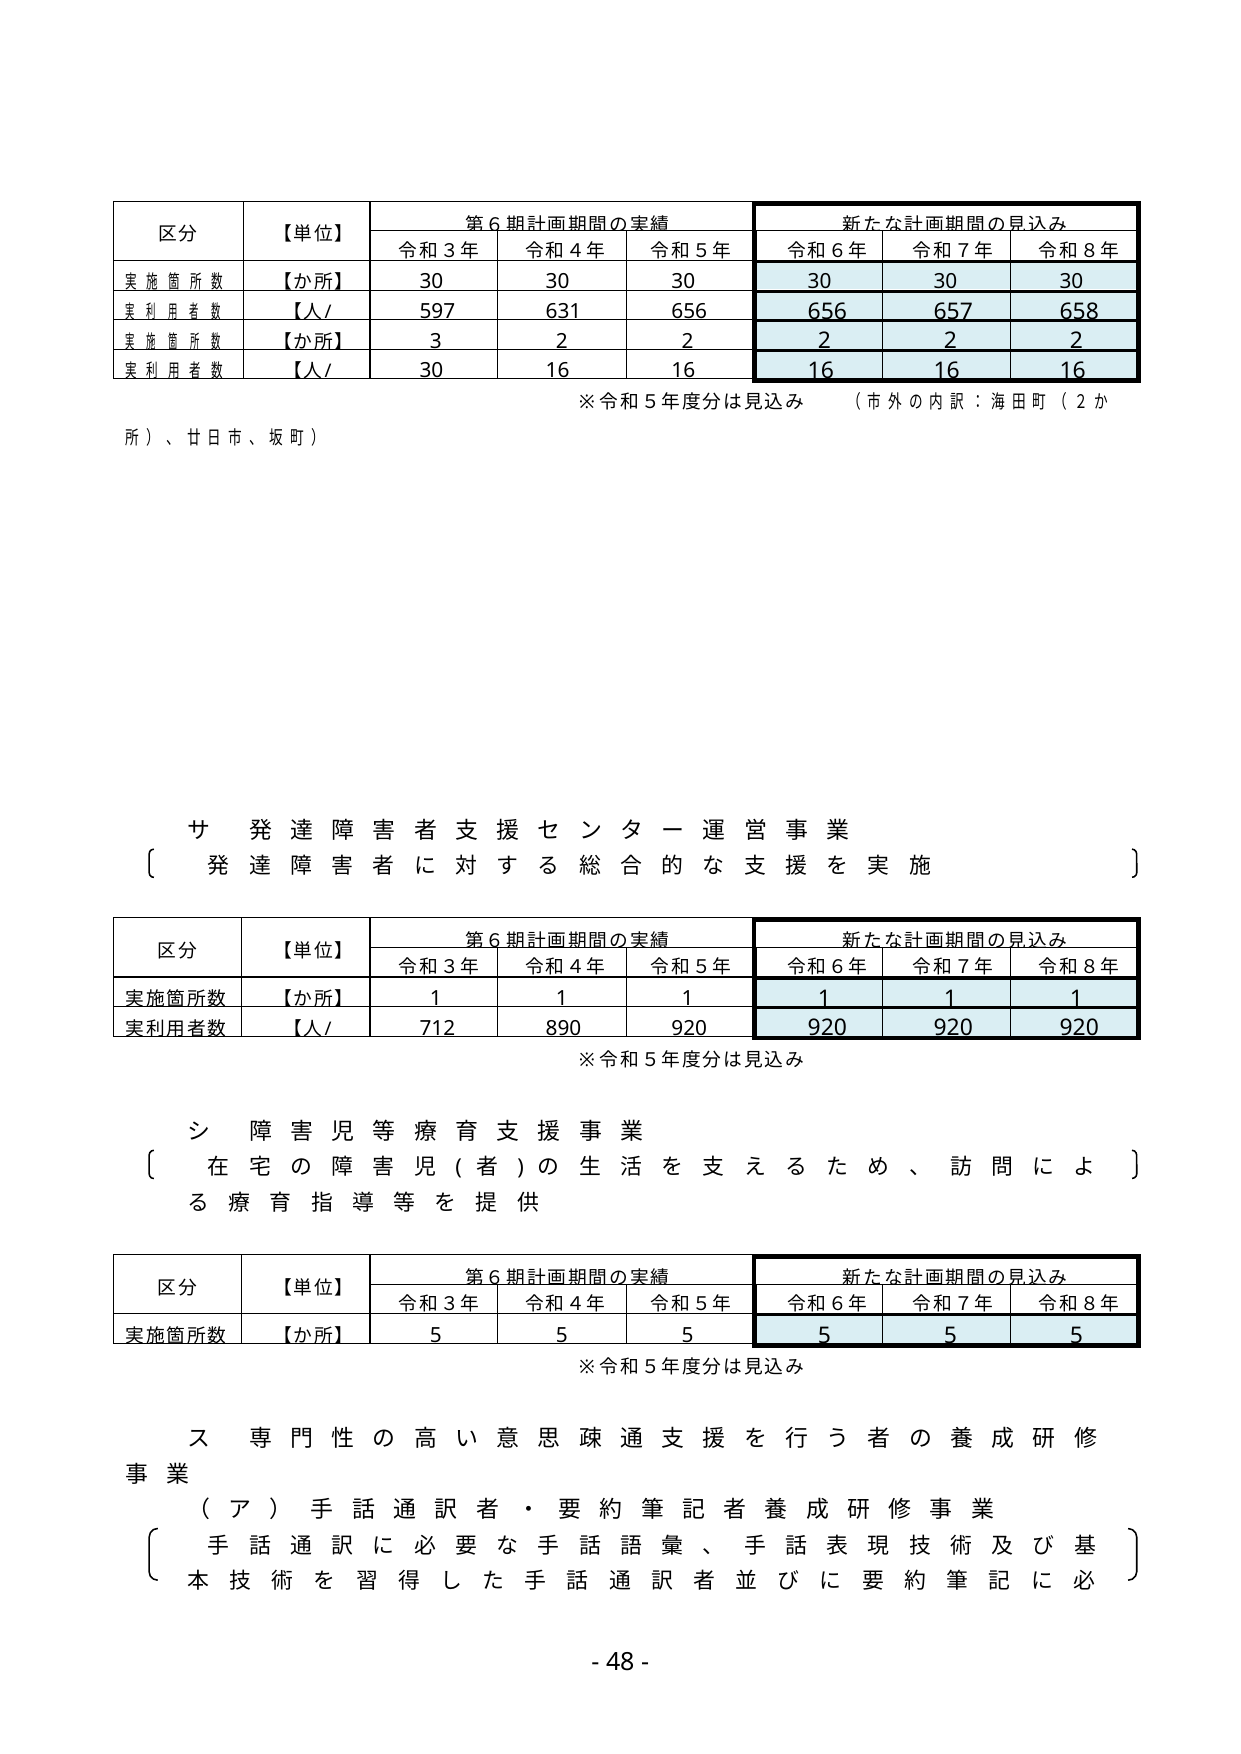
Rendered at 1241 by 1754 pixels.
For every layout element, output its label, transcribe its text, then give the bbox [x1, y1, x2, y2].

table_cell 【人/月】 [244, 350, 369, 378]
table_cell 920 [1011, 1009, 1136, 1036]
table_cell 30 [757, 263, 882, 289]
table_cell 令和８年度 [1011, 231, 1136, 260]
table_cell 令和６年度 [757, 948, 882, 976]
table_header 新たな計画期間の見込み [756, 1259, 1136, 1284]
table_cell 令和７年度 [883, 231, 1010, 260]
table_cell 16 [627, 350, 752, 378]
table_header 第６期計画期間の実績 [371, 202, 752, 230]
table_cell 3 [371, 320, 497, 349]
text ※令和５年度分は見込み [125, 1040, 1115, 1076]
table_cell 令和６年度 [757, 231, 882, 260]
table_cell 920 [883, 1009, 1010, 1036]
text ス 専門性の高い意思疎通支援を行う者の養成研修事業 [125, 1419, 1115, 1490]
table_cell 2 [757, 322, 882, 349]
table_cell 30 [883, 263, 1010, 289]
table_header 【単位】 [242, 918, 369, 976]
table_cell 16 [883, 352, 1010, 378]
table_cell 実施箇所数（市外） [114, 320, 243, 349]
table_cell 5 [371, 1314, 497, 1343]
table_cell 実利用者数（市外） [114, 350, 243, 378]
table_cell 2 [498, 320, 626, 349]
table_cell 658 [1011, 293, 1136, 319]
table_cell 712 [371, 1007, 497, 1036]
text （ア）手話通訳者・要約筆記者養成研修事業 [125, 1490, 1115, 1526]
table_cell 令和３年度 [371, 948, 497, 976]
table_cell 令和５年度 [627, 231, 752, 260]
table_cell 【人/月】 [244, 291, 369, 319]
table_cell 令和４年度 [498, 231, 626, 260]
table_cell 890 [498, 1007, 626, 1036]
table_cell 【か所】 [244, 320, 369, 349]
table_cell 1 [757, 980, 882, 1006]
table_cell 1 [627, 978, 752, 1006]
table_cell 16 [1011, 352, 1136, 378]
table_cell 実利用者数 [114, 1007, 241, 1036]
table_cell 令和７年度 [883, 1285, 1010, 1313]
table_cell 1 [883, 980, 1010, 1006]
table_header 【単位】 [244, 202, 369, 260]
table_cell 30 [498, 261, 626, 289]
table_header 区分 [114, 1255, 241, 1313]
table_cell 5 [1011, 1316, 1136, 1343]
table_cell 令和７年度 [883, 948, 1010, 976]
table_header 新たな計画期間の見込み [756, 206, 1136, 230]
table_cell 令和８年度 [1011, 1285, 1136, 1313]
table_cell 2 [627, 320, 752, 349]
table_cell 1 [371, 978, 497, 1006]
table_cell 30 [627, 261, 752, 289]
table_cell 令和５年度 [627, 948, 752, 976]
table_cell 令和３年度 [371, 231, 497, 260]
table_cell 920 [757, 1009, 882, 1036]
table_cell 2 [883, 322, 1010, 349]
table_cell 631 [498, 291, 626, 319]
table_cell 16 [757, 352, 882, 378]
table_cell 30 [371, 261, 497, 289]
table_cell 5 [498, 1314, 626, 1343]
table_cell 実施箇所数 [114, 978, 241, 1006]
table_header 第６期計画期間の実績 [371, 918, 752, 947]
table_cell 2 [1011, 322, 1136, 349]
text ※令和５年度分は見込み （市外の内訳：海田町（２か所）、廿日市、坂町） [125, 383, 1115, 454]
table_cell 【か所】 [242, 1314, 369, 1343]
table_header 新たな計画期間の見込み [756, 922, 1136, 947]
text シ 障害児等療育支援事業 [125, 1112, 1115, 1147]
table_cell 令和４年度 [498, 1285, 626, 1313]
table_cell 657 [883, 293, 1010, 319]
table_cell 令和３年度 [371, 1285, 497, 1313]
table_cell 597 [371, 291, 497, 319]
table_cell 令和４年度 [498, 948, 626, 976]
table_cell 実施箇所数 [114, 1314, 241, 1343]
table_cell 1 [1011, 980, 1136, 1006]
text 発達障害者に対する総合的な支援を実施 [177, 846, 1115, 882]
table_cell 1 [498, 978, 626, 1006]
table_header 区分 [114, 202, 243, 260]
table_cell 令和８年度 [1011, 948, 1136, 976]
table_cell 656 [757, 293, 882, 319]
text サ 発達障害者支援センター運営事業 [125, 810, 1115, 846]
table_cell 16 [498, 350, 626, 378]
text ※令和５年度分は見込み [125, 1347, 1115, 1383]
table_cell 令和５年度 [627, 1285, 752, 1313]
table_cell 5 [883, 1316, 1010, 1343]
table_cell 30 [371, 350, 497, 378]
table_header 【単位】 [242, 1255, 369, 1313]
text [177, 1526, 1115, 1597]
table_cell 令和６年度 [757, 1285, 882, 1313]
table_cell 920 [627, 1007, 752, 1036]
table_cell 30 [1011, 263, 1136, 289]
table_cell 656 [627, 291, 752, 319]
table_cell 実施箇所数（市内） [114, 261, 243, 289]
table_header 第６期計画期間の実績 [371, 1255, 752, 1284]
table_cell 実利用者数（市内） [114, 291, 243, 319]
table_cell 【か所】 [242, 978, 369, 1006]
table_cell 5 [757, 1316, 882, 1343]
table_header 区分 [114, 918, 241, 976]
text 在宅の障害児(者)の生活を支えるため、訪問による療育指導等を提供 [177, 1147, 1115, 1218]
table_cell 5 [627, 1314, 752, 1343]
table_cell 【か所】 [244, 261, 369, 289]
table_cell 【人/年】 [242, 1007, 369, 1036]
